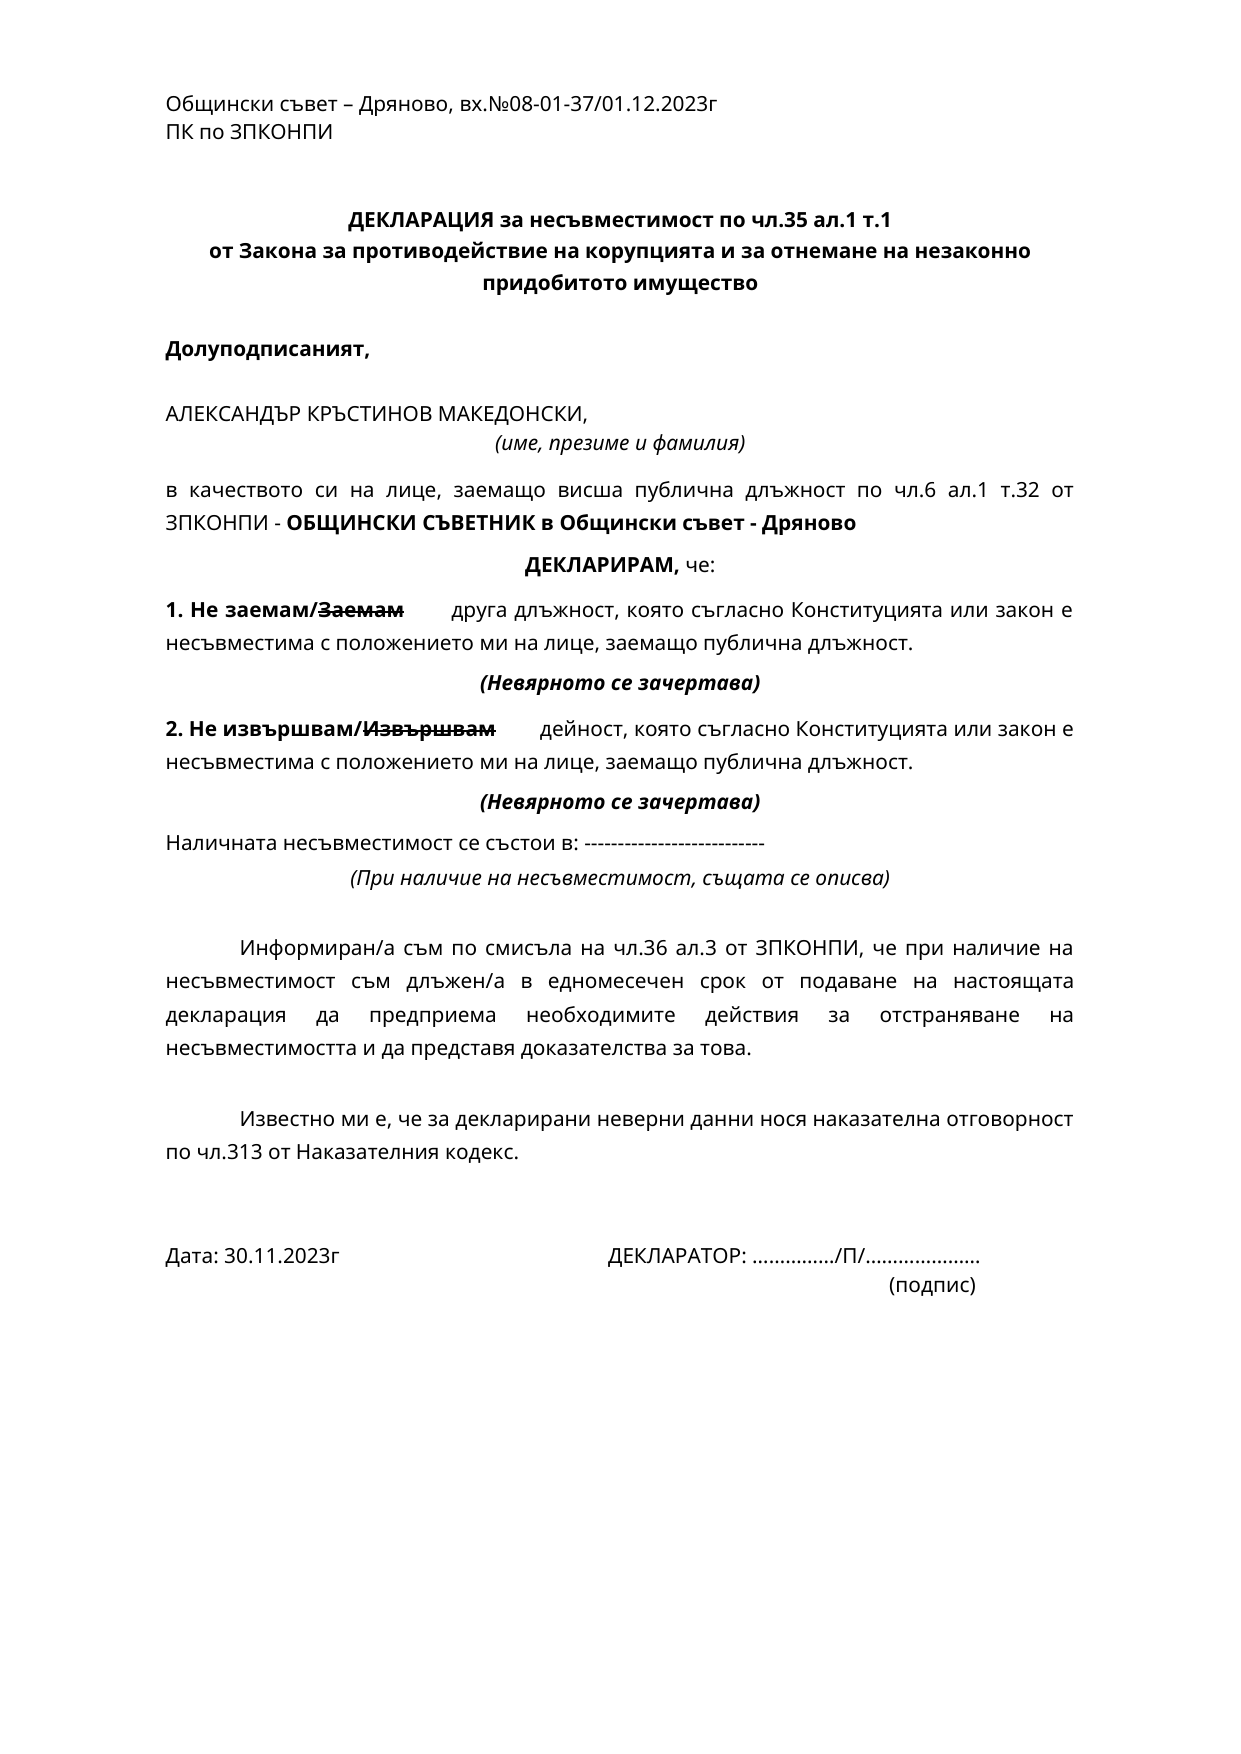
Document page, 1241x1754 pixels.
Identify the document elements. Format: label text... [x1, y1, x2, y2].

text Наличната несъвместимост се състои в: --------------------------- [165, 828, 1075, 857]
text (име, презиме и фамилия) [165, 428, 1075, 456]
text в качеството си на лице, заемащо висша публична длъжност по чл.6 ал.1 т.32 от ЗПКОНПИ - ОБЩИНСКИ СЪВЕТНИК в Общински съвет - Дряново [165, 471, 1075, 537]
text Дата: 30.11.2023г ДЕКЛАРАТОР: ……………/П/………………… [165, 1242, 1075, 1270]
text (Невярното се зачертава) [165, 782, 1075, 816]
text Долуподписаният, [165, 334, 1075, 362]
text Информиран/а съм по смисъла на чл.36 ал.3 от ЗПКОНПИ, че при наличие на несъвместимост съм длъжен/а в едномесечен срок от подаване на настоящата декларация да предприема необходимите действия за отстраняване на несъвместимостта и да представя доказателства за това. [165, 929, 1075, 1062]
text (При наличие на несъвместимост, същата се описва) [165, 863, 1075, 891]
text (Невярното се зачертава) [165, 664, 1075, 697]
text ПК по ЗПКОНПИ [165, 117, 1075, 146]
text 1. Не заемам/Заемам друга длъжност, която съгласно Конституцията или закон е несъвместима с положението ми на лице, заемащо публична длъжност. [165, 591, 1075, 657]
text Известно ми е, че за декларирани неверни данни нося наказателна отговорност по чл.313 от Наказателния кодекс. [165, 1100, 1075, 1166]
text от Закона за противодействие на корупцията и за отнемане на незаконно придобитото имущество [165, 234, 1075, 296]
text 2. Не извършвам/Извършвам дейност, която съгласно Конституцията или закон е несъвместима с положението ми на лице, заемащо публична длъжност. [165, 709, 1075, 776]
text АЛЕКСАНДЪР КРЪСТИНОВ МАКЕДОНСКИ, [165, 399, 1075, 428]
text ДЕКЛАРИРАМ, че: [165, 550, 1075, 578]
text ДЕКЛАРАЦИЯ за несъвместимост по чл.35 ал.1 т.1 [165, 202, 1075, 234]
text Общински съвет – Дряново, вх.№08-01-37/01.12.2023г [165, 89, 1075, 117]
text (подпис) [889, 1270, 1075, 1298]
